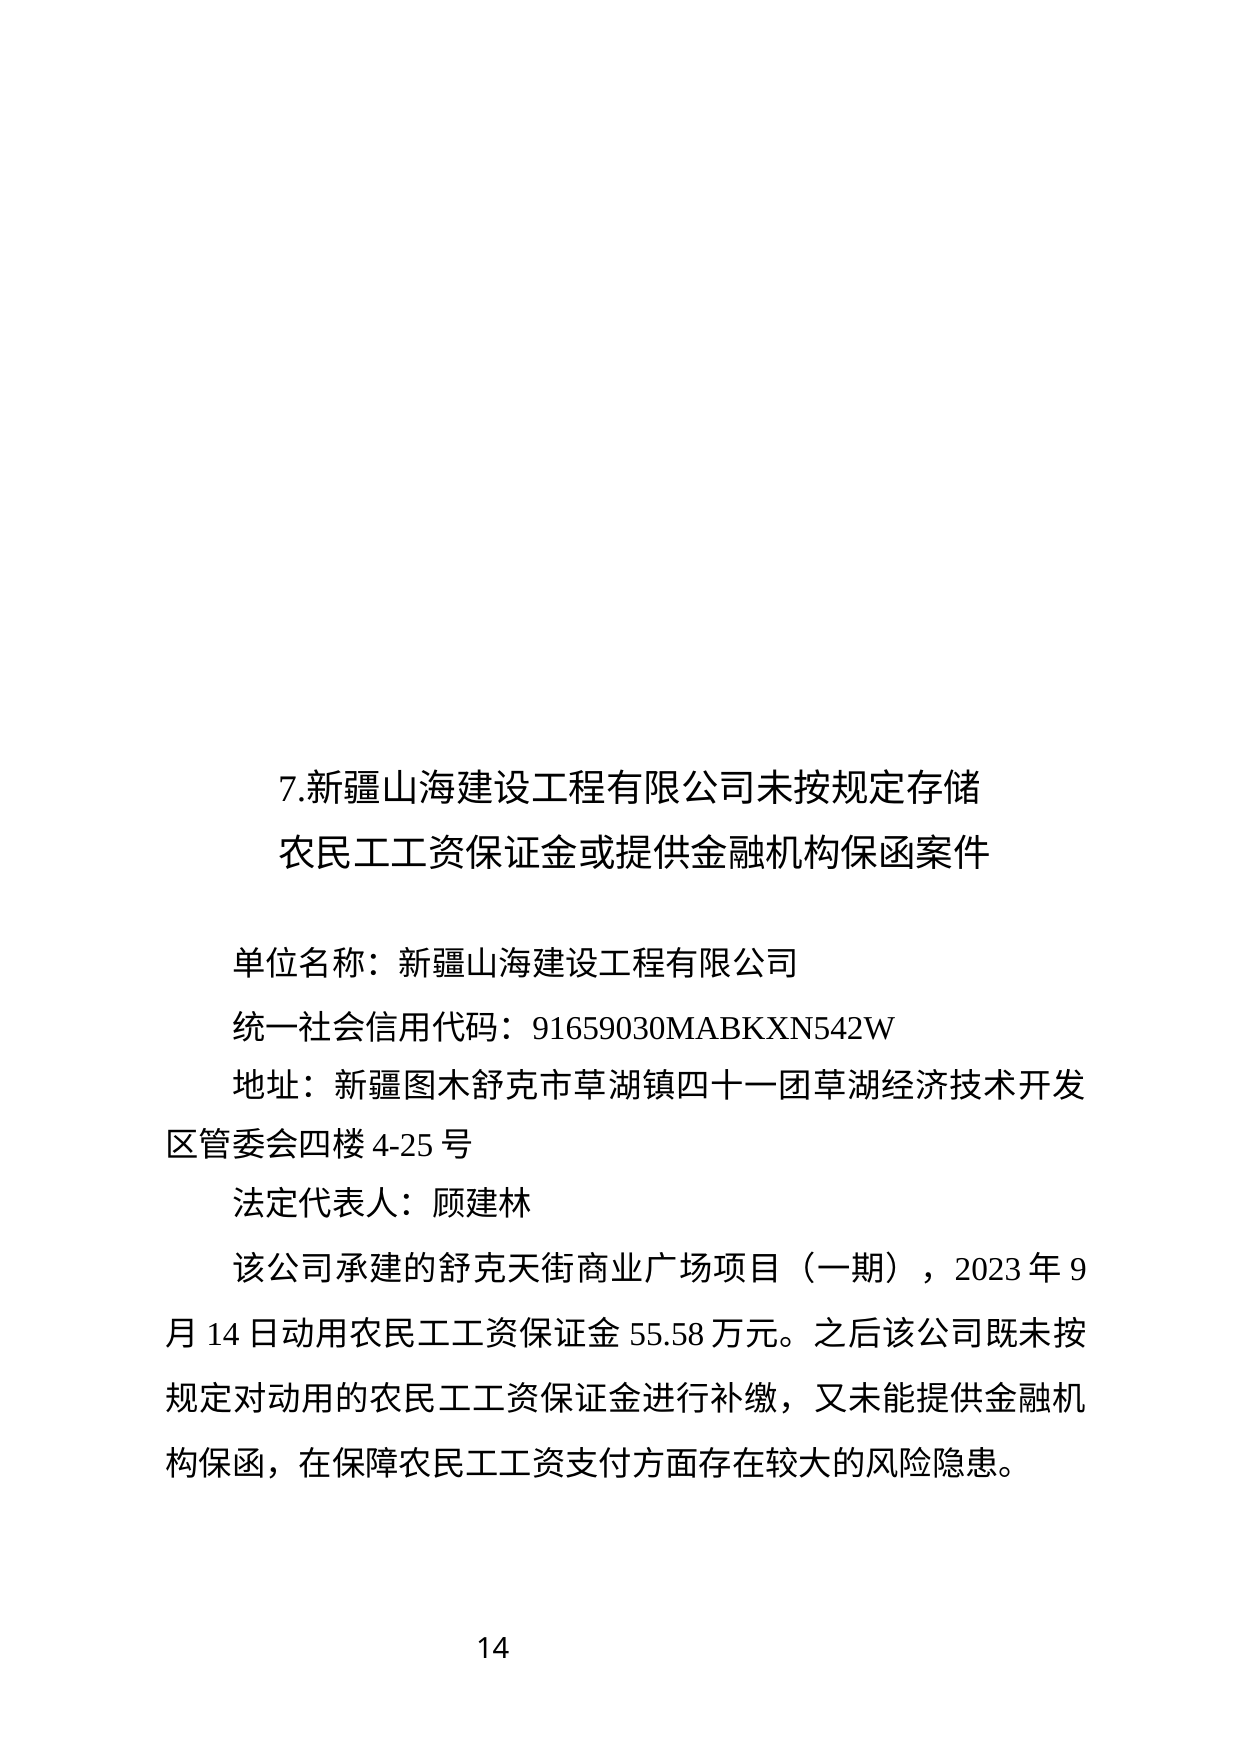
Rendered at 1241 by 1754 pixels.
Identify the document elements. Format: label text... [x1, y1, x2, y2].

text 地址：新疆图木舒克市草湖镇四十一团草湖经济技术开发区管委会四楼4-25号 [165, 1051, 1087, 1168]
list 7.新疆山海建设工程有限公司未按规定存储 [165, 753, 1087, 818]
list 农民工工资保证金或提供金融机构保函案件 [165, 818, 1087, 883]
text 单位名称：新疆山海建设工程有限公司 [165, 928, 1087, 993]
text 该公司承建的舒克天街商业广场项目（一期），2023年9月14日动用农民工工资保证金55.58万元。之后该公司既未按规定对动用的农民工工资保证金进行补缴，又未能提供金融机构保函，在保障农民工工资支付方面存在较大的风险隐患。 [165, 1233, 1087, 1493]
text 统一社会信用代码：91659030MABKXN542W [165, 993, 1087, 1051]
text 法定代表人：顾建林 [165, 1168, 1087, 1233]
